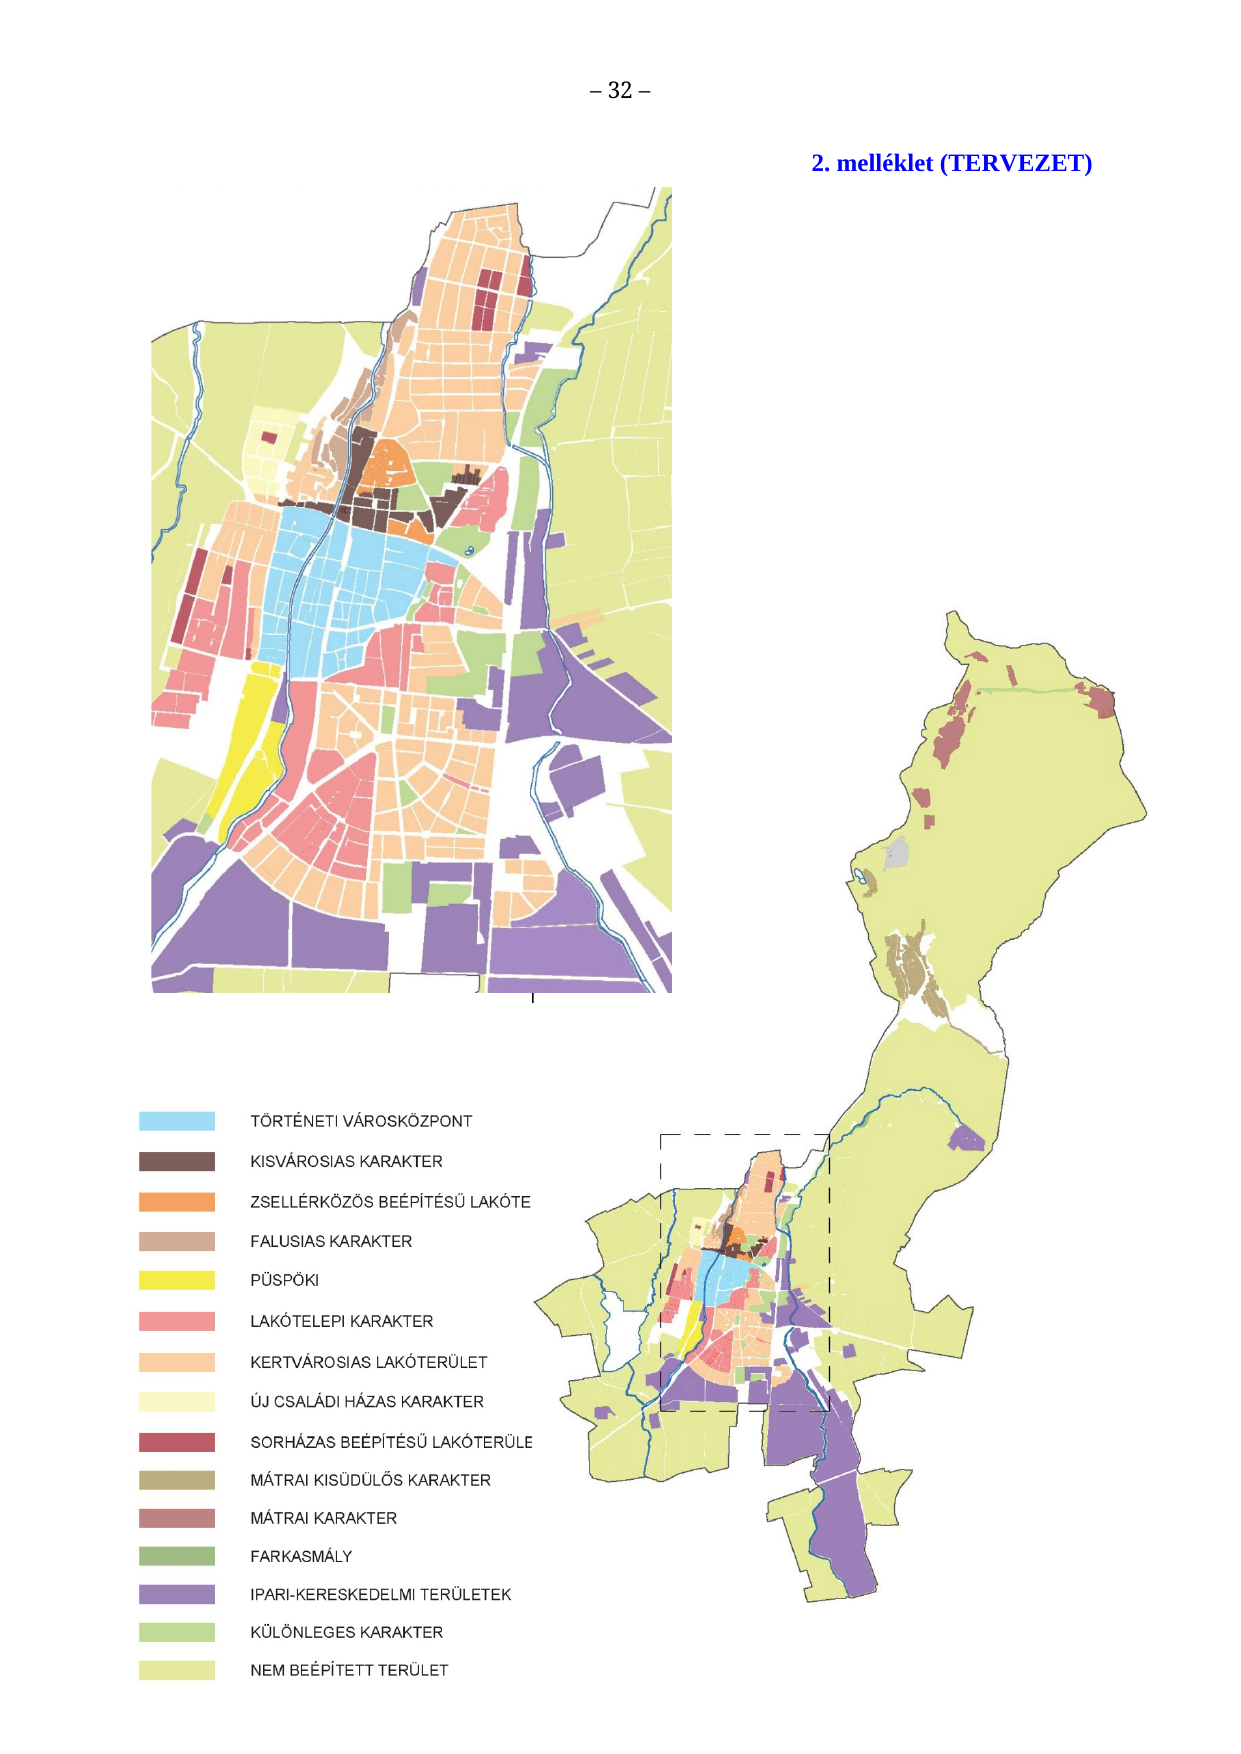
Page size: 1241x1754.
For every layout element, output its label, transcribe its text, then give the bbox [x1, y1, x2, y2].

text 2. melléklet (TERVEZET) [148, 148, 1092, 176]
picture [131, 184, 1147, 1688]
